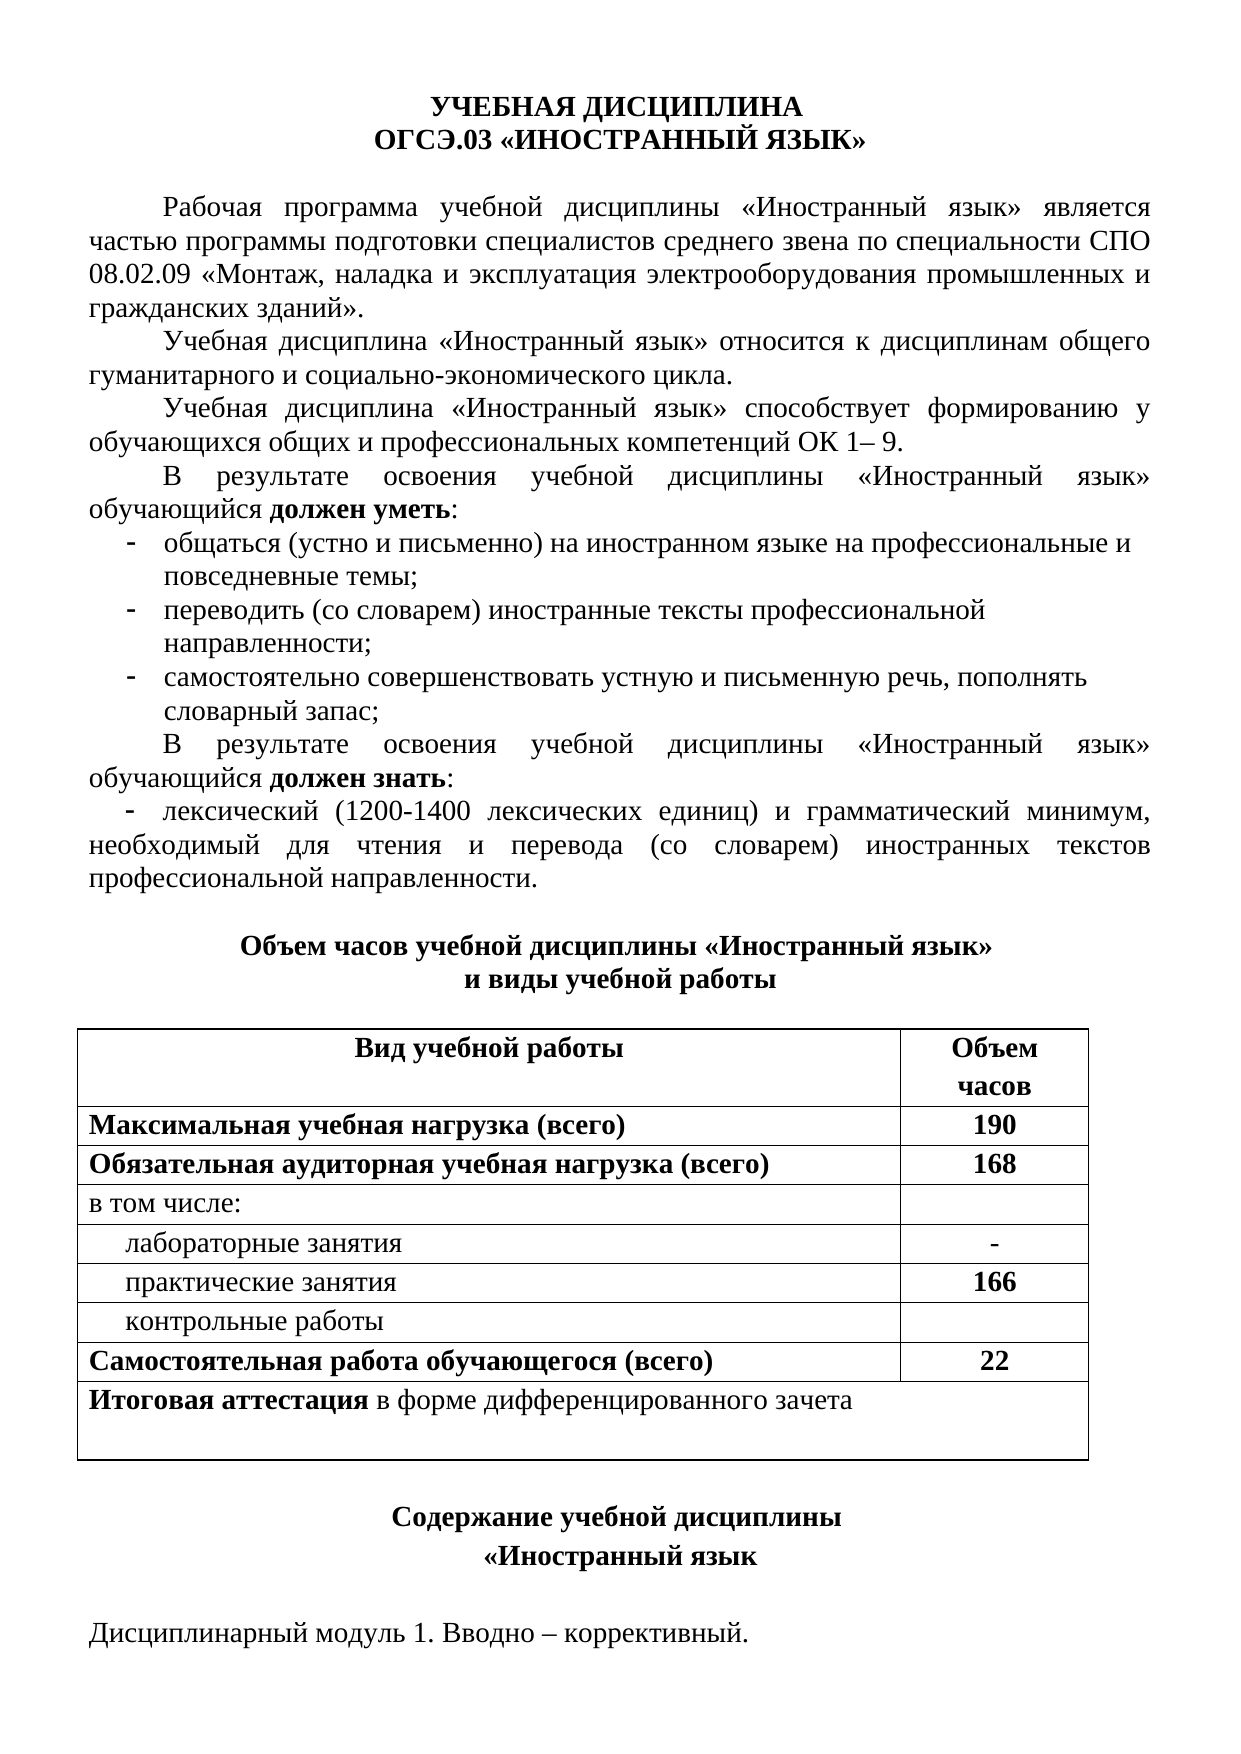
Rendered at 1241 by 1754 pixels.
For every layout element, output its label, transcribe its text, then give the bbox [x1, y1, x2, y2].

table_cell контрольные работы [78, 1303, 900, 1342]
table_cell 168 [901, 1146, 1088, 1184]
table_cell Максимальная учебная нагрузка (всего) [78, 1107, 900, 1145]
table_cell Обязательная аудиторная учебная нагрузка (всего) [78, 1146, 900, 1184]
table_cell 166 [901, 1264, 1088, 1302]
table_cell лабораторные занятия [78, 1225, 900, 1263]
text УЧЕБНАЯ ДИСЦИПЛИНА ОГСЭ.03 «ИНОСТРАННЫЙ ЯЗЫК» [89, 89, 1152, 156]
list переводить (со словарем) иностранные тексты профессиональной направленности; [126, 592, 1152, 659]
text В результате освоения учебной дисциплины «Иностранный язык» обучающийся должен знать: [89, 726, 1152, 793]
table_header Объем часов [901, 1030, 1088, 1106]
table_cell 190 [901, 1107, 1088, 1145]
list общаться (устно и письменно) на иностранном языке на профессиональные и повседневные темы; [126, 525, 1152, 592]
table_cell практические занятия [78, 1264, 900, 1302]
table_cell [901, 1185, 1088, 1224]
table_cell в том числе: [78, 1185, 900, 1224]
table_cell - [901, 1225, 1088, 1263]
list лексический (1200-1400 лексических единиц) и грамматический минимум, необходимый для чтения и перевода (со словарем) иностранных текстов профессиональной направленности. [89, 793, 1152, 894]
table_cell Самостоятельная работа обучающегося (всего) [78, 1343, 900, 1381]
text Учебная дисциплина «Иностранный язык» способствует формированию у обучающихся общих и профессиональных компетенций ОК 1– 9. [89, 391, 1152, 458]
text Рабочая программа учебной дисциплины «Иностранный язык» является частью программы подготовки специалистов среднего звена по специальности СПО 08.02.09 «Монтаж, наладка и эксплуатация электрооборудования промышленных и гражданских зданий». [89, 189, 1152, 323]
text В результате освоения учебной дисциплины «Иностранный язык» обучающийся должен уметь: [89, 458, 1152, 525]
table_cell Итоговая аттестация в форме дифференцированного зачета [78, 1382, 1088, 1459]
text Учебная дисциплина «Иностранный язык» относится к дисциплинам общего гуманитарного и социально-экономического цикла. [89, 323, 1152, 391]
text Дисциплинарный модуль 1. Вводно – коррективный. [89, 1615, 1152, 1649]
text Объем часов учебной дисциплины «Иностранный язык» и виды учебной работы [89, 928, 1152, 995]
text Содержание учебной дисциплины «Иностранный язык [89, 1499, 1152, 1572]
list самостоятельно совершенствовать устную и письменную речь, пополнять словарный запас; [126, 659, 1152, 726]
table_cell 22 [901, 1343, 1088, 1381]
table_header Вид учебной работы [78, 1030, 900, 1106]
table_cell [901, 1303, 1088, 1342]
